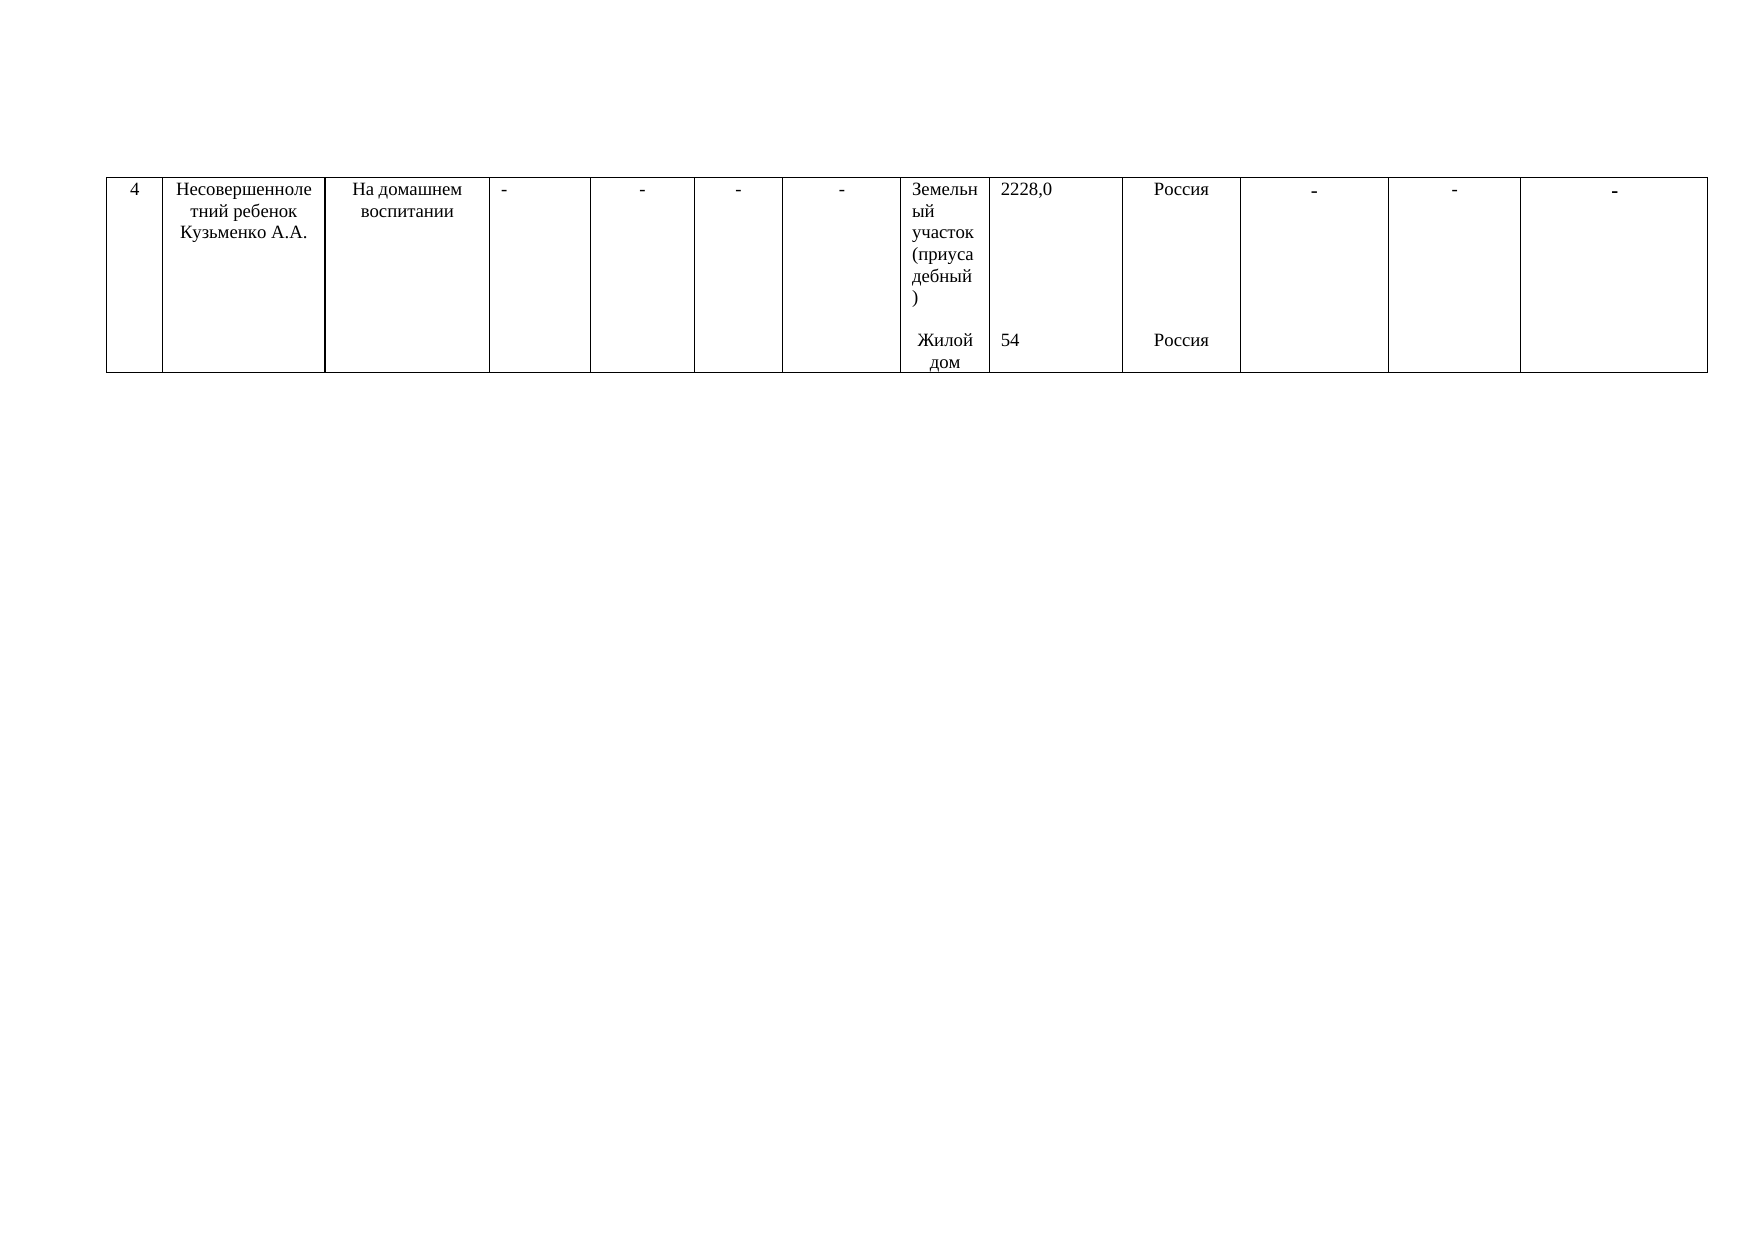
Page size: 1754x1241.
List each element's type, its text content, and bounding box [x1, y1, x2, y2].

table_cell - [783, 178, 900, 372]
table_cell - [695, 178, 782, 372]
table_cell Россия Россия [1123, 178, 1240, 372]
table_cell 4 [107, 178, 162, 372]
table_cell Несовершеннолетний ребенок Кузьменко А.А. [163, 178, 324, 372]
table_cell 2228,0 54 [990, 178, 1122, 372]
table_cell - [591, 178, 694, 372]
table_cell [901, 178, 989, 372]
table_cell - [1389, 178, 1520, 372]
table_cell - [1521, 178, 1707, 372]
table_cell На домашнем воспитании [326, 178, 489, 372]
table_cell - [490, 178, 590, 372]
table_cell - [1241, 178, 1388, 372]
